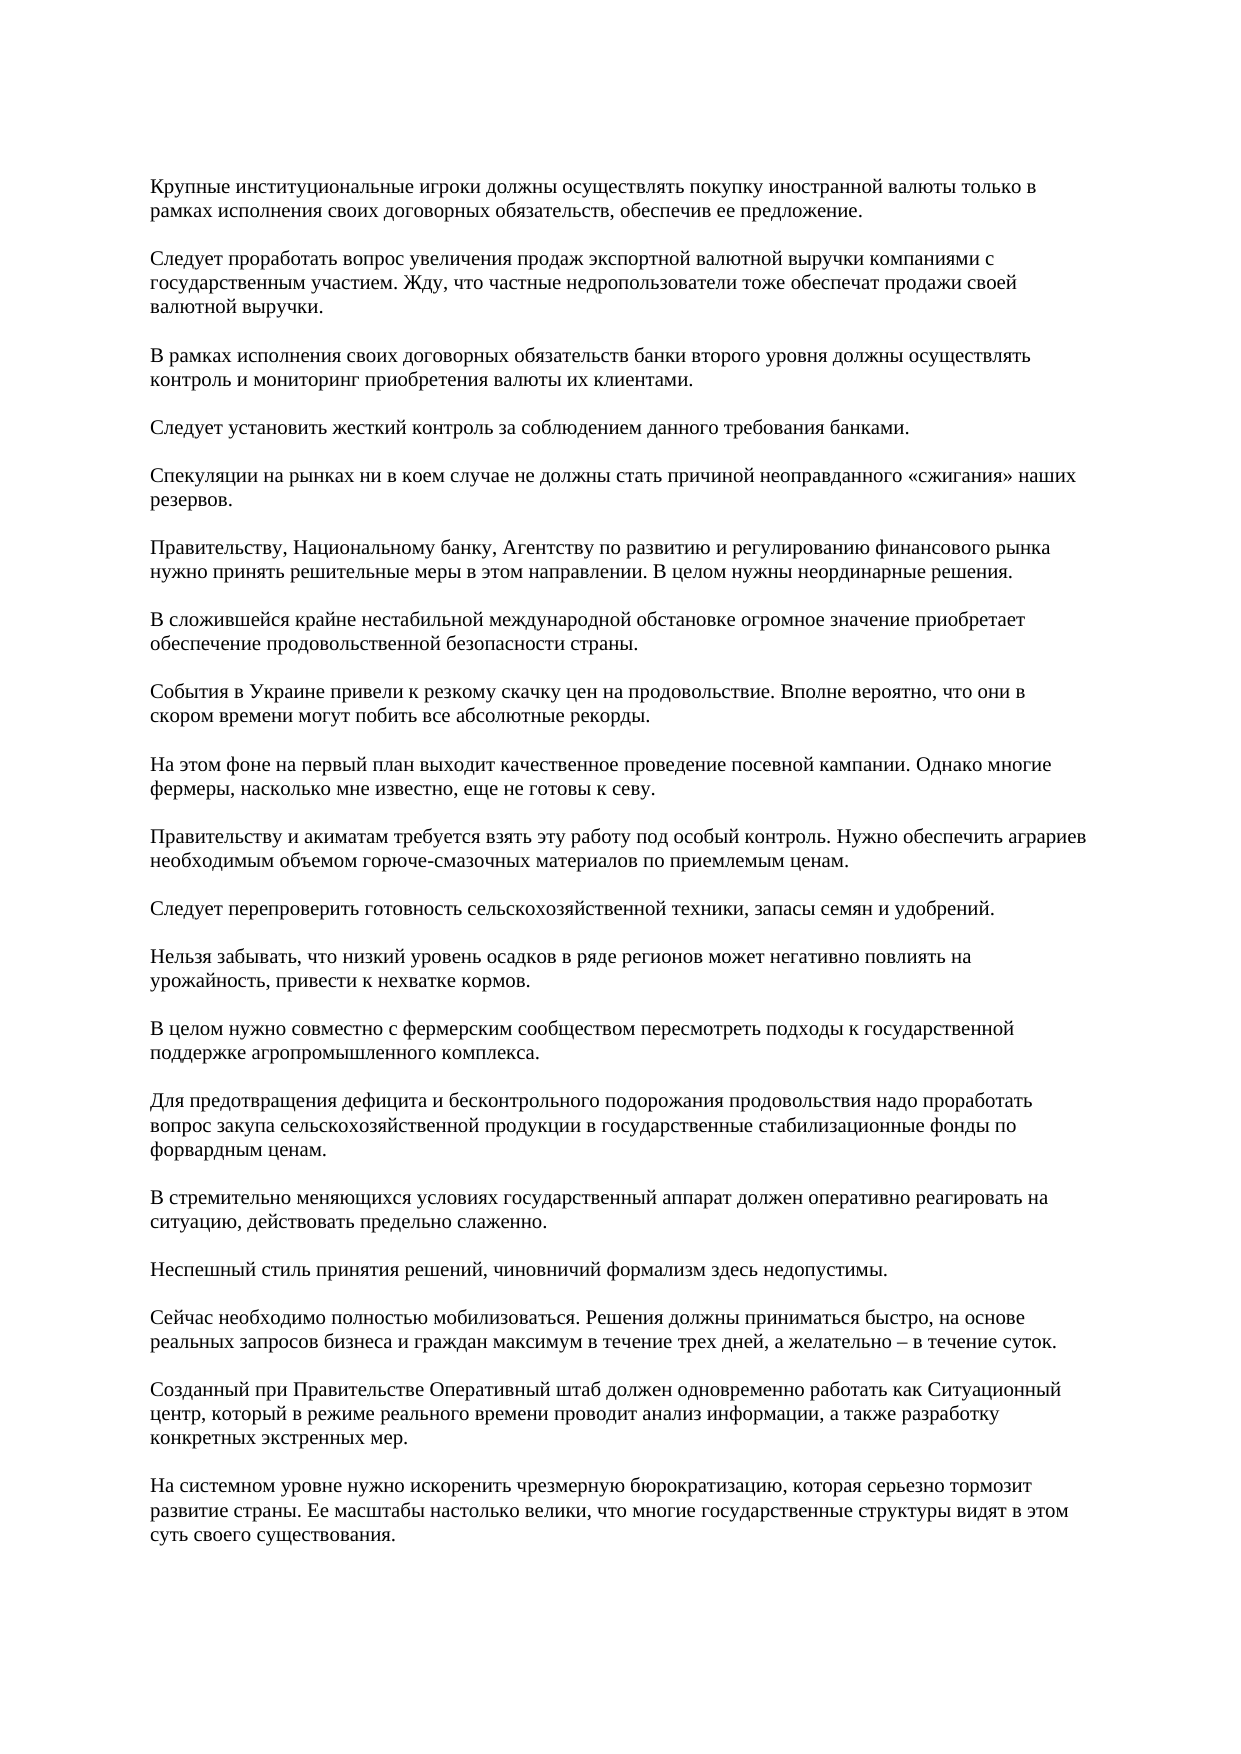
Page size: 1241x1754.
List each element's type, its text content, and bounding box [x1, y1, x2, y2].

text Следует проработать вопрос увеличения продаж экспортной валютной выручки компаниями с государственным участием. Жду, что частные недропользователи тоже обеспечат продажи своей валютной выручки. [150, 246, 1090, 318]
text Крупные институциональные игроки должны осуществлять покупку иностранной валюты только в рамках исполнения своих договорных обязательств, обеспечив ее предложение. [150, 174, 1090, 222]
text На системном уровне нужно искоренить чрезмерную бюрократизацию, которая серьезно тормозит развитие страны. Ее масштабы настолько велики, что многие государственные структуры видят в этом суть своего существования. [150, 1473, 1090, 1546]
text Следует перепроверить готовность сельскохозяйственной техники, запасы семян и удобрений. [150, 896, 1090, 920]
text В рамках исполнения своих договорных обязательств банки второго уровня должны осуществлять контроль и мониторинг приобретения валюты их клиентами. [150, 342, 1090, 391]
text Для предотвращения дефицита и бесконтрольного подорожания продовольствия надо проработать вопрос закупа сельскохозяйственной продукции в государственные стабилизационные фонды по форвардным ценам. [150, 1088, 1090, 1161]
text В стремительно меняющихся условиях государственный аппарат должен оперативно реагировать на ситуацию, действовать предельно слаженно. [150, 1185, 1090, 1233]
text На этом фоне на первый план выходит качественное проведение посевной кампании. Однако многие фермеры, насколько мне известно, еще не готовы к севу. [150, 752, 1090, 800]
text Нельзя забывать, что низкий уровень осадков в ряде регионов может негативно повлиять на урожайность, привести к нехватке кормов. [150, 944, 1090, 992]
text Правительству и акиматам требуется взять эту работу под особый контроль. Нужно обеспечить аграриев необходимым объемом горюче-смазочных материалов по приемлемым ценам. [150, 824, 1090, 872]
text Неспешный стиль принятия решений, чиновничий формализм здесь недопустимы. [150, 1257, 1090, 1281]
text Спекуляции на рынках ни в коем случае не должны стать причиной неоправданного «сжигания» наших резервов. [150, 463, 1090, 511]
text В сложившейся крайне нестабильной международной обстановке огромное значение приобретает обеспечение продовольственной безопасности страны. [150, 607, 1090, 655]
text Правительству, Национальному банку, Агентству по развитию и регулированию финансового рынка нужно принять решительные меры в этом направлении. В целом нужны неординарные решения. [150, 535, 1090, 583]
text Сейчас необходимо полностью мобилизоваться. Решения должны приниматься быстро, на основе реальных запросов бизнеса и граждан максимум в течение трех дней, а желательно – в течение суток. [150, 1305, 1090, 1353]
text Следует установить жесткий контроль за соблюдением данного требования банками. [150, 415, 1090, 439]
text В целом нужно совместно с фермерским сообществом пересмотреть подходы к государственной поддержке агропромышленного комплекса. [150, 1016, 1090, 1064]
text Созданный при Правительстве Оперативный штаб должен одновременно работать как Ситуационный центр, который в режиме реального времени проводит анализ информации, а также разработку конкретных экстренных мер. [150, 1377, 1090, 1449]
text События в Украине привели к резкому скачку цен на продовольствие. Вполне вероятно, что они в скором времени могут побить все абсолютные рекорды. [150, 679, 1090, 727]
